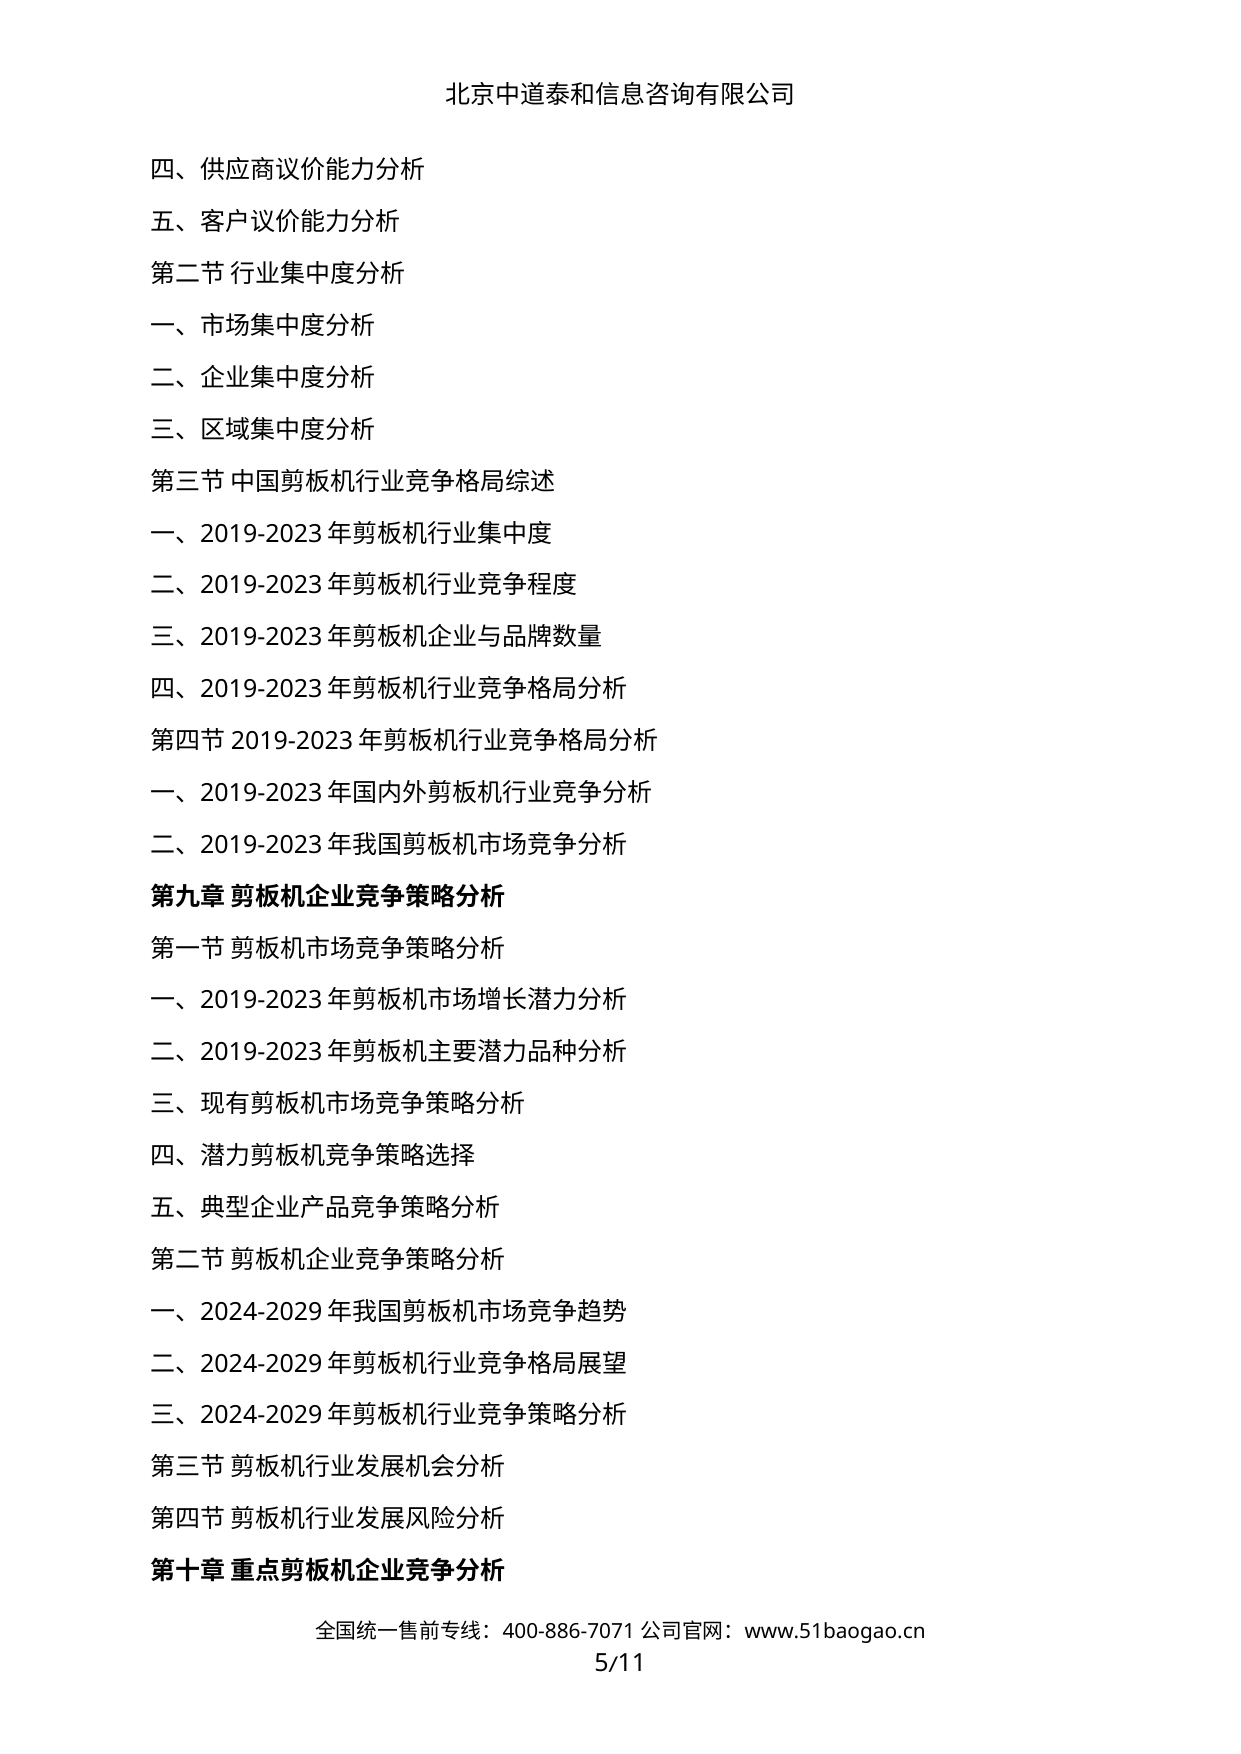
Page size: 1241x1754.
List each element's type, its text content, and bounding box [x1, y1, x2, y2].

text 一、市场集中度分析 [150, 306, 1090, 342]
text 二、2019-2023年剪板机行业竞争程度 [150, 565, 1090, 601]
text 四、潜力剪板机竞争策略选择 [150, 1136, 1090, 1172]
text 四、2019-2023年剪板机行业竞争格局分析 [150, 669, 1090, 705]
text 五、客户议价能力分析 [150, 202, 1090, 238]
text 第三节 中国剪板机行业竞争格局综述 [150, 461, 1090, 497]
text 五、典型企业产品竞争策略分析 [150, 1187, 1090, 1224]
text 二、2024-2029年剪板机行业竞争格局展望 [150, 1343, 1090, 1379]
text 三、区域集中度分析 [150, 409, 1090, 446]
text 第十章 重点剪板机企业竞争分析 [150, 1551, 1090, 1587]
text 二、2019-2023年我国剪板机市场竞争分析 [150, 824, 1090, 861]
text 三、2024-2029年剪板机行业竞争策略分析 [150, 1395, 1090, 1431]
text 第二节 剪板机企业竞争策略分析 [150, 1239, 1090, 1276]
text 二、企业集中度分析 [150, 357, 1090, 394]
text 三、2019-2023年剪板机企业与品牌数量 [150, 617, 1090, 653]
text 一、2019-2023年剪板机市场增长潜力分析 [150, 980, 1090, 1016]
text 第四节 剪板机行业发展风险分析 [150, 1499, 1090, 1535]
text 第一节 剪板机市场竞争策略分析 [150, 928, 1090, 964]
text 一、2019-2023年剪板机行业集中度 [150, 513, 1090, 549]
text 二、2019-2023年剪板机主要潜力品种分析 [150, 1032, 1090, 1068]
text 三、现有剪板机市场竞争策略分析 [150, 1084, 1090, 1120]
text 第二节 行业集中度分析 [150, 254, 1090, 290]
text 一、2024-2029年我国剪板机市场竞争趋势 [150, 1291, 1090, 1327]
text 第九章 剪板机企业竞争策略分析 [150, 876, 1090, 912]
text 一、2019-2023年国内外剪板机行业竞争分析 [150, 772, 1090, 809]
text 第四节 2019-2023年剪板机行业竞争格局分析 [150, 721, 1090, 757]
text 四、供应商议价能力分析 [150, 150, 1090, 186]
text 第三节 剪板机行业发展机会分析 [150, 1447, 1090, 1483]
